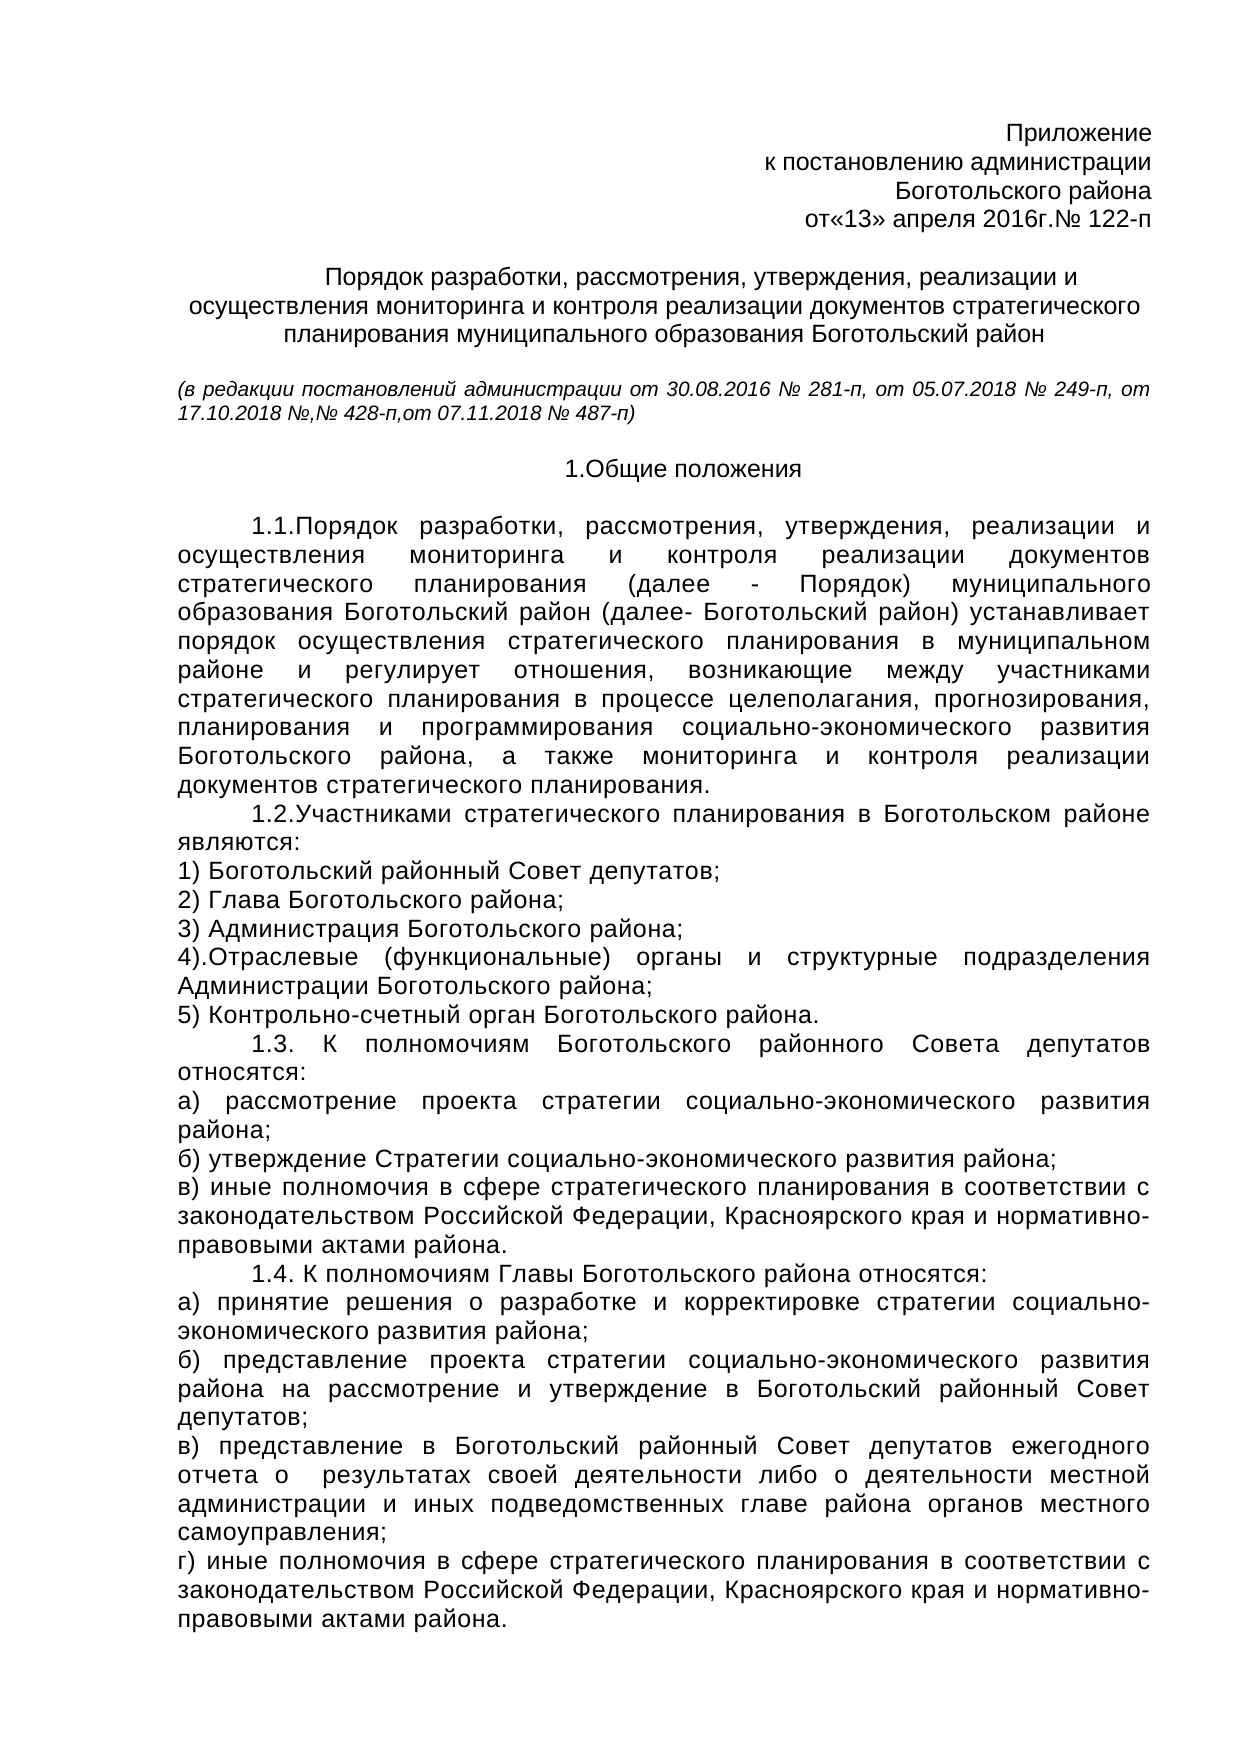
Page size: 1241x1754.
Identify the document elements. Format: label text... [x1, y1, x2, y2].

text 1.Общие положения [215, 453, 1152, 482]
text б) утверждение Стратегии социально-экономического развития района; [177, 1143, 1152, 1172]
text 1.4. К полномочиям Главы Боготольского района относятся: [177, 1258, 1152, 1287]
title от«13» апреля 2016г.№ 122-п [738, 204, 1152, 233]
text 5) Контрольно-счетный орган Боготольского района. [177, 1000, 1152, 1028]
text в) иные полномочия в сфере стратегического планирования в соответствии с законодательством Российской Федерации, Красноярского края и нормативно-правовыми актами района. [177, 1172, 1152, 1258]
text 1.3. К полномочиям Боготольского районного Совета депутатов относятся: [177, 1028, 1152, 1086]
text 4).Отраслевые (функциональные) органы и структурные подразделения Администрации Боготольского района; [177, 942, 1152, 1000]
text (в редакции постановлений администрации от 30.08.2016 № 281-п, от 05.07.2018 № 249-п, от 17.10.2018 №,№ 428-п,от 07.11.2018 № 487-п) [177, 377, 1152, 425]
title Боготольского района [738, 176, 1152, 204]
text 1.1.Порядок разработки, рассмотрения, утверждения, реализации и осуществления мониторинга и контроля реализации документов стратегического планирования (далее - Порядок) муниципального образования Боготольский район (далее- Боготольский район) устанавливает порядок осуществления стратегического планирования в муниципальном районе и регулирует отношения, возникающие между участниками стратегического планирования в процессе целеполагания, прогнозирования, планирования и программирования социально-экономического развития Боготольского района, а также мониторинга и контроля реализации документов стратегического планирования. [177, 511, 1152, 798]
text Порядок разработки, рассмотрения, утверждения, реализации и осуществления мониторинга и контроля реализации документов стратегического планирования муниципального образования Боготольский район [177, 262, 1152, 348]
text в) представление в Боготольский районный Совет депутатов ежегодного отчета о результатах своей деятельности либо о деятельности местной администрации и иных подведомственных главе района органов местного самоуправления; [177, 1431, 1152, 1546]
text а) рассмотрение проекта стратегии социально-экономического развития района; [177, 1086, 1152, 1143]
text 3) Администрация Боготольского района; [177, 913, 1152, 942]
text 1) Боготольский районный Совет депутатов; [177, 856, 1152, 885]
text 1.2.Участниками стратегического планирования в Боготольском районе являются: [177, 798, 1152, 856]
text Приложение [738, 118, 1152, 147]
text г) иные полномочия в сфере стратегического планирования в соответствии с законодательством Российской Федерации, Красноярского края и нормативно-правовыми актами района. [177, 1546, 1152, 1632]
title к постановлению администрации [738, 147, 1152, 176]
text а) принятие решения о разработке и корректировке стратегии социально-экономического развития района; [177, 1287, 1152, 1345]
text б) представление проекта стратегии социально-экономического развития района на рассмотрение и утверждение в Боготольский районный Совет депутатов; [177, 1345, 1152, 1431]
text 2) Глава Боготольского района; [177, 885, 1152, 913]
